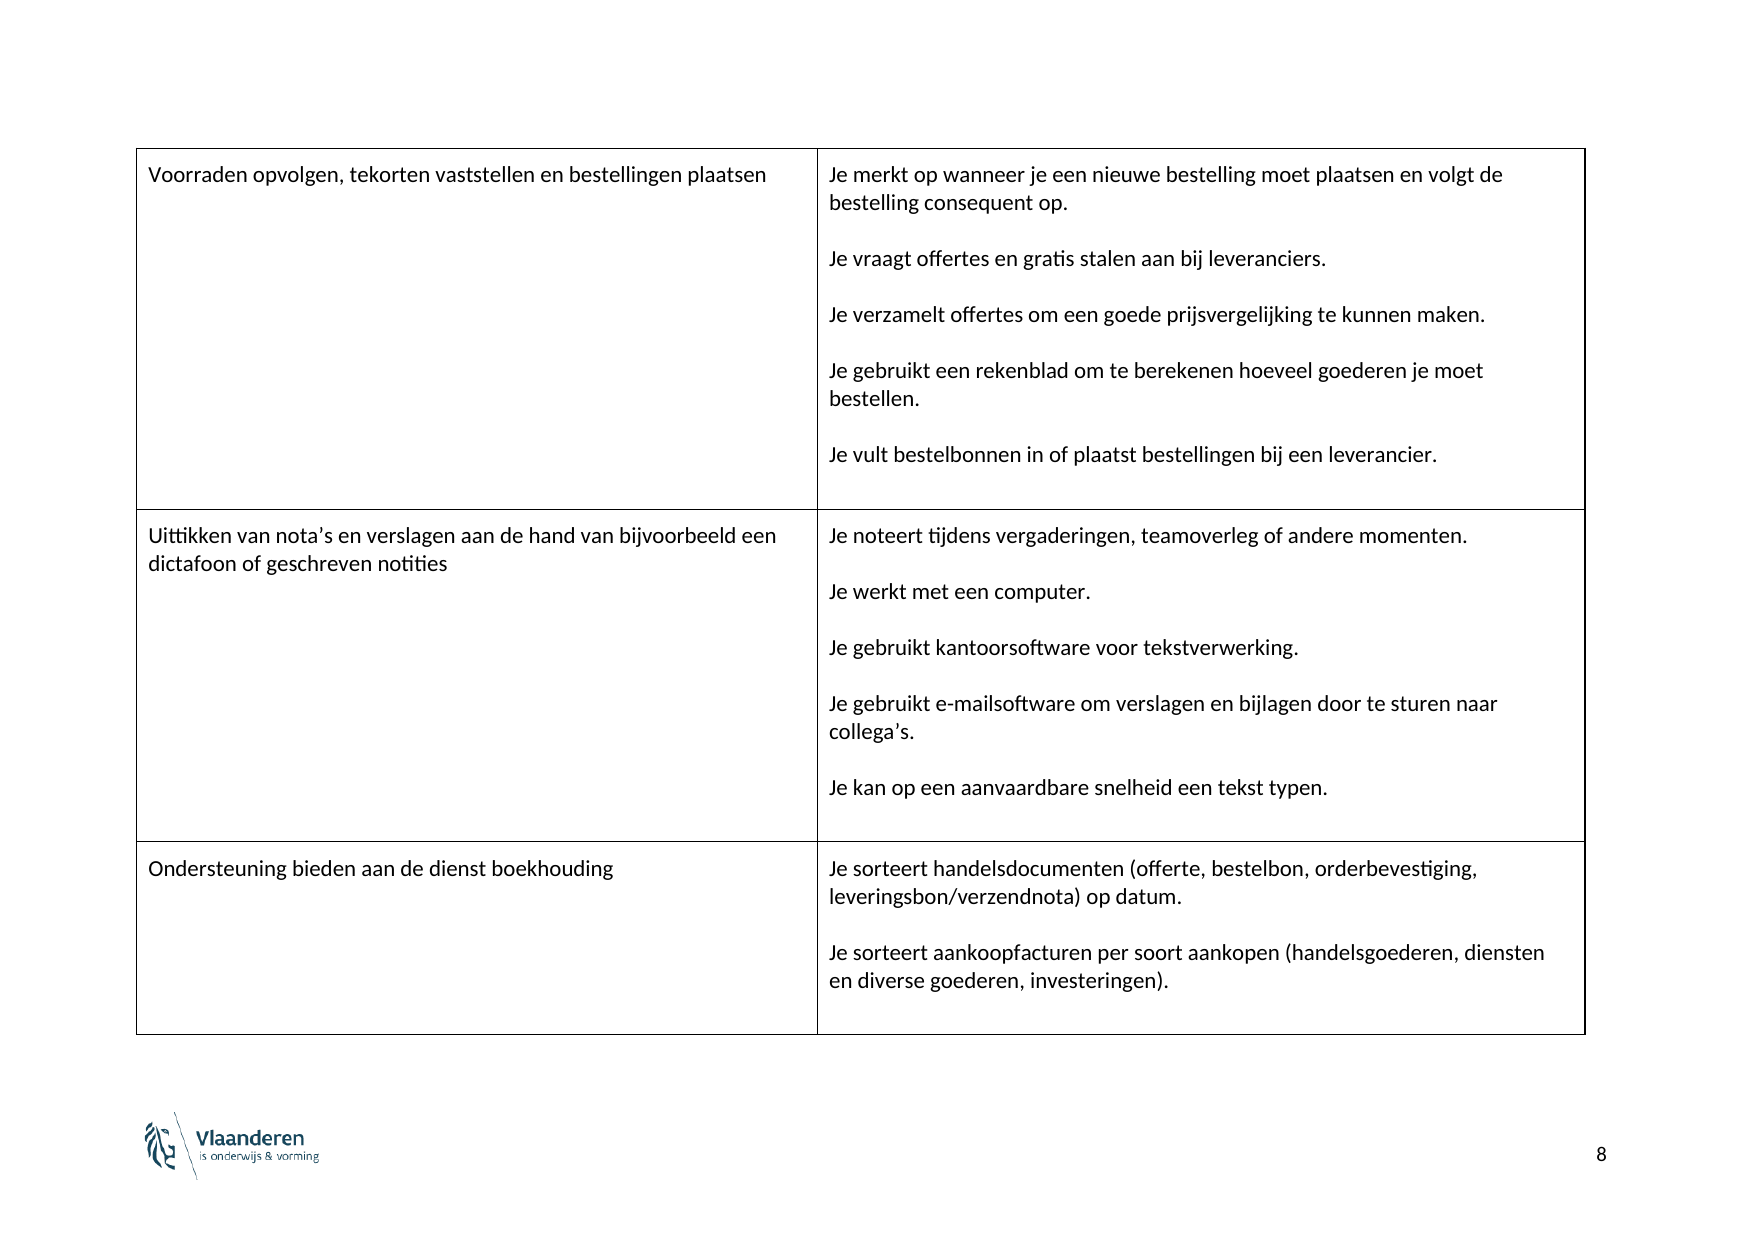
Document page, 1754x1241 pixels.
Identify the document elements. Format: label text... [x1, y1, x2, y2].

table_cell Voorraden opvolgen, tekorten vaststellen en bestellingen plaatsen [137, 149, 817, 508]
picture [144, 1112, 327, 1180]
table_cell Uittikken van nota’s en verslagen aan de hand van bijvoorbeeld een dictafoon of geschreven notities [137, 510, 817, 841]
table_cell Ondersteuning bieden aan de dienst boekhouding [137, 842, 817, 1034]
table_cell Je noteert tijdens vergaderingen, teamoverleg of andere momenten. Je werkt met een computer. Je gebruikt kantoorsoftware voor tekstverwerking. Je gebruikt e-mailsoftware om verslagen en bijlagen door te sturen naar collega’s. Je kan op een aanvaardbare snelheid een tekst typen. [818, 510, 1584, 841]
table_cell Je merkt op wanneer je een nieuwe bestelling moet plaatsen en volgt de bestelling consequent op. Je vraagt offertes en gratis stalen aan bij leveranciers. Je verzamelt offertes om een goede prijsvergelijking te kunnen maken. Je gebruikt een rekenblad om te berekenen hoeveel goederen je moet bestellen. Je vult bestelbonnen in of plaatst bestellingen bij een leverancier. [818, 149, 1584, 508]
